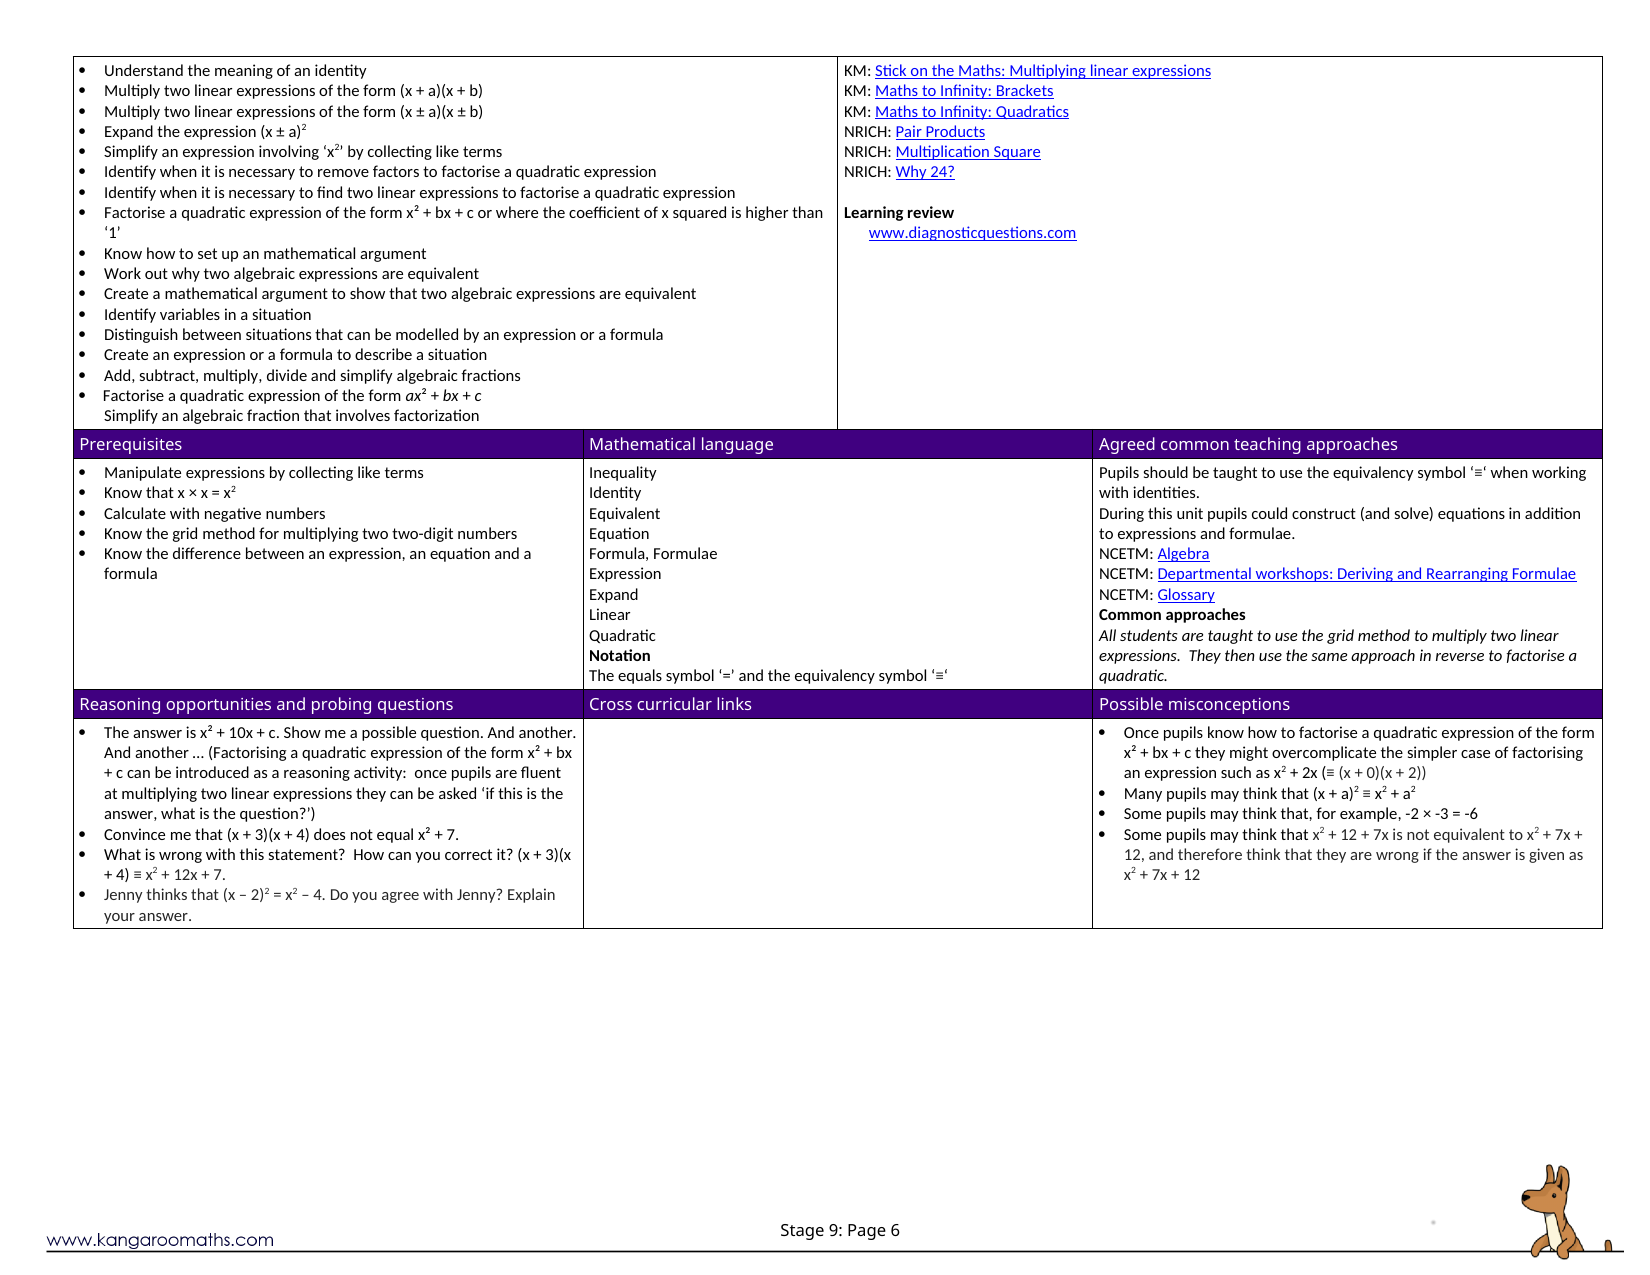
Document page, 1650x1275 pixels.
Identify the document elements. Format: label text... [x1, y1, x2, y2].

table_cell Agreed common teaching approaches [1093, 430, 1602, 458]
table_cell Cross curricular links [584, 690, 1092, 718]
table_cell Pupils should be taught to use the equivalency symbol ‘≡‘ when working with identities. During this unit pupils could construct (and solve) equations in addition to expressions and formulae. NCETM: Algebra NCETM: Departmental workshops: Deriving and Rearranging Formulae NCETM: Glossary Common approaches All students are taught to use the grid method to multiply two linear expressions. They then use the same approach in reverse to factorise a quadratic. [1093, 459, 1602, 689]
table_cell KM: Stick on the Maths: Multiplying linear expressions KM: Maths to Infinity: Brackets KM: Maths to Infinity: Quadratics NRICH: Pair Products NRICH: Multiplication Square NRICH: Why 24? Learning review www.diagnosticquestions.com [838, 57, 1602, 429]
table_cell Reasoning opportunities and probing questions [74, 690, 583, 718]
table_cell Inequality Identity Equivalent Equation Formula, Formulae Expression Expand Linear Quadratic Notation The equals symbol ‘=’ and the equivalency symbol ‘≡‘ [584, 459, 1092, 689]
table_cell The answer is x² + 10x + c. Show me a possible question. And another. And another … (Factorising a quadratic expression of the form x² + bx + c can be introduced as a reasoning activity: once pupils are fluent at multiplying two linear expressions they can be asked ‘if this is the answer, what is the question?’) Convince me that (x + 3)(x + 4) does not equal x² + 7. What is wrong with this statement? How can you correct it? (x + 3)(x + 4) ≡ x2 + 12x + 7. Jenny thinks that (x – 2)2 = x2 – 4. Do you agree with Jenny? Explain your answer. [74, 719, 583, 928]
table_cell Mathematical language [584, 430, 1092, 458]
table_cell Possible misconceptions [1093, 690, 1602, 718]
table_cell Manipulate expressions by collecting like terms Know that x × x = x2 Calculate with negative numbers Know the grid method for multiplying two two-digit numbers Know the difference between an expression, an equation and a formula [74, 459, 583, 689]
table_cell Once pupils know how to factorise a quadratic expression of the form x² + bx + c they might overcomplicate the simpler case of factorising an expression such as x2 + 2x (≡ (x + 0)(x + 2)) Many pupils may think that (x + a)2 ≡ x2 + a2 Some pupils may think that, for example, -2 × -3 = -6 Some pupils may think that x2 + 12 + 7x is not equivalent to x2 + 7x + 12, and therefore think that they are wrong if the answer is given as x2 + 7x + 12 [1093, 719, 1602, 928]
picture [45, 1162, 1624, 1266]
table_cell Prerequisites [74, 430, 583, 458]
table_cell Understand the meaning of an identity Multiply two linear expressions of the form (x + a)(x + b) Multiply two linear expressions of the form (x ± a)(x ± b) Expand the expression (x ± a)2 Simplify an expression involving ‘x2’ by collecting like terms Identify when it is necessary to remove factors to factorise a quadratic expression Identify when it is necessary to find two linear expressions to factorise a quadratic expression Factorise a quadratic expression of the form x² + bx + c or where the coefficient of x squared is higher than ‘1’ Know how to set up an mathematical argument Work out why two algebraic expressions are equivalent Create a mathematical argument to show that two algebraic expressions are equivalent Identify variables in a situation Distinguish between situations that can be modelled by an expression or a formula Create an expression or a formula to describe a situation Add, subtract, multiply, divide and simplify algebraic fractions Factorise a quadratic expression of the form ax² + bx + c Simplify an algebraic fraction that involves factorization [74, 57, 837, 429]
table_cell [584, 719, 1092, 928]
